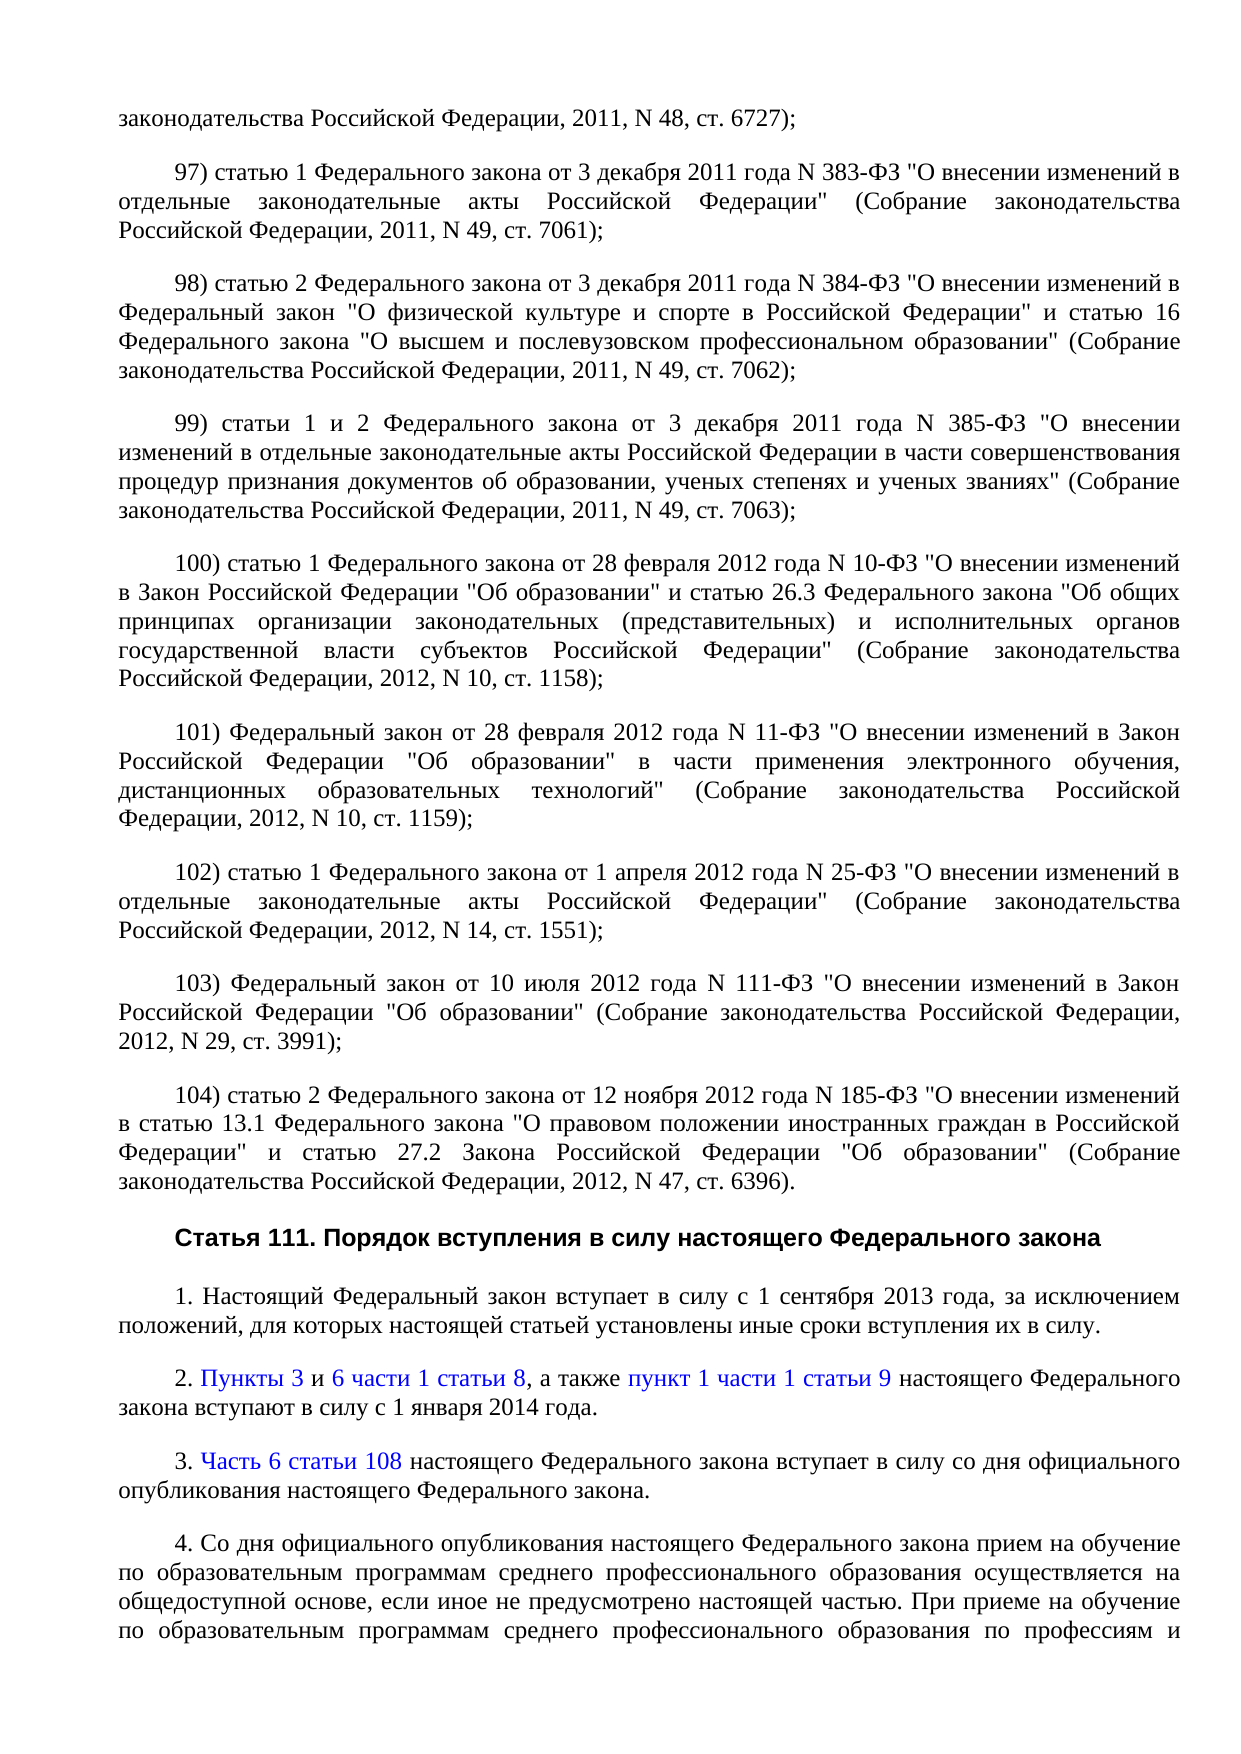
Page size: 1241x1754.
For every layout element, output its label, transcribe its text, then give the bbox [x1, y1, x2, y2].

text 104) статью 2 Федерального закона от 12 ноября 2012 года N 185-ФЗ "О внесении изменений в статью 13.1 Федерального закона "О правовом положении иностранных граждан в Российской Федерации" и статью 27.2 Закона Российской Федерации "Об образовании" (Собрание законодательства Российской Федерации, 2012, N 47, ст. 6396). [118, 1080, 1181, 1195]
text 101) Федеральный закон от 28 февраля 2012 года N 11-ФЗ "О внесении изменений в Закон Российской Федерации "Об образовании" в части применения электронного обучения, дистанционных образовательных технологий" (Собрание законодательства Российской Федерации, 2012, N 10, ст. 1159); [118, 717, 1181, 832]
text 102) статью 1 Федерального закона от 1 апреля 2012 года N 25-ФЗ "О внесении изменений в отдельные законодательные акты Российской Федерации" (Собрание законодательства Российской Федерации, 2012, N 14, ст. 1551); [118, 857, 1181, 943]
text 98) статью 2 Федерального закона от 3 декабря 2011 года N 384-ФЗ "О внесении изменений в Федеральный закон "О физической культуре и спорте в Российской Федерации" и статью 16 Федерального закона "О высшем и послевузовском профессиональном образовании" (Собрание законодательства Российской Федерации, 2011, N 49, ст. 7062); [118, 268, 1181, 383]
text 3. Часть 6 статьи 108 настоящего Федерального закона вступает в силу со дня официального опубликования настоящего Федерального закона. [118, 1446, 1181, 1503]
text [118, 103, 1181, 132]
text 100) статью 1 Федерального закона от 28 февраля 2012 года N 10-ФЗ "О внесении изменений в Закон Российской Федерации "Об образовании" и статью 26.3 Федерального закона "Об общих принципах организации законодательных (представительных) и исполнительных органов государственной власти субъектов Российской Федерации" (Собрание законодательства Российской Федерации, 2012, N 10, ст. 1158); [118, 548, 1181, 692]
text 103) Федеральный закон от 10 июля 2012 года N 111-ФЗ "О внесении изменений в Закон Российской Федерации "Об образовании" (Собрание законодательства Российской Федерации, 2012, N 29, ст. 3991); [118, 968, 1181, 1055]
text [118, 1528, 1181, 1643]
title Статья 111. Порядок вступления в силу настоящего Федерального закона [118, 1223, 1181, 1252]
text 97) статью 1 Федерального закона от 3 декабря 2011 года N 383-ФЗ "О внесении изменений в отдельные законодательные акты Российской Федерации" (Собрание законодательства Российской Федерации, 2011, N 49, ст. 7061); [118, 157, 1181, 243]
text 1. Настоящий Федеральный закон вступает в силу с 1 сентября 2013 года, за исключением положений, для которых настоящей статьей установлены иные сроки вступления их в силу. [118, 1281, 1181, 1338]
text 2. Пункты 3 и 6 части 1 статьи 8, а также пункт 1 части 1 статьи 9 настоящего Федерального закона вступают в силу с 1 января 2014 года. [118, 1363, 1181, 1421]
text 99) статьи 1 и 2 Федерального закона от 3 декабря 2011 года N 385-ФЗ "О внесении изменений в отдельные законодательные акты Российской Федерации в части совершенствования процедур признания документов об образовании, ученых степенях и ученых званиях" (Собрание законодательства Российской Федерации, 2011, N 49, ст. 7063); [118, 408, 1181, 523]
